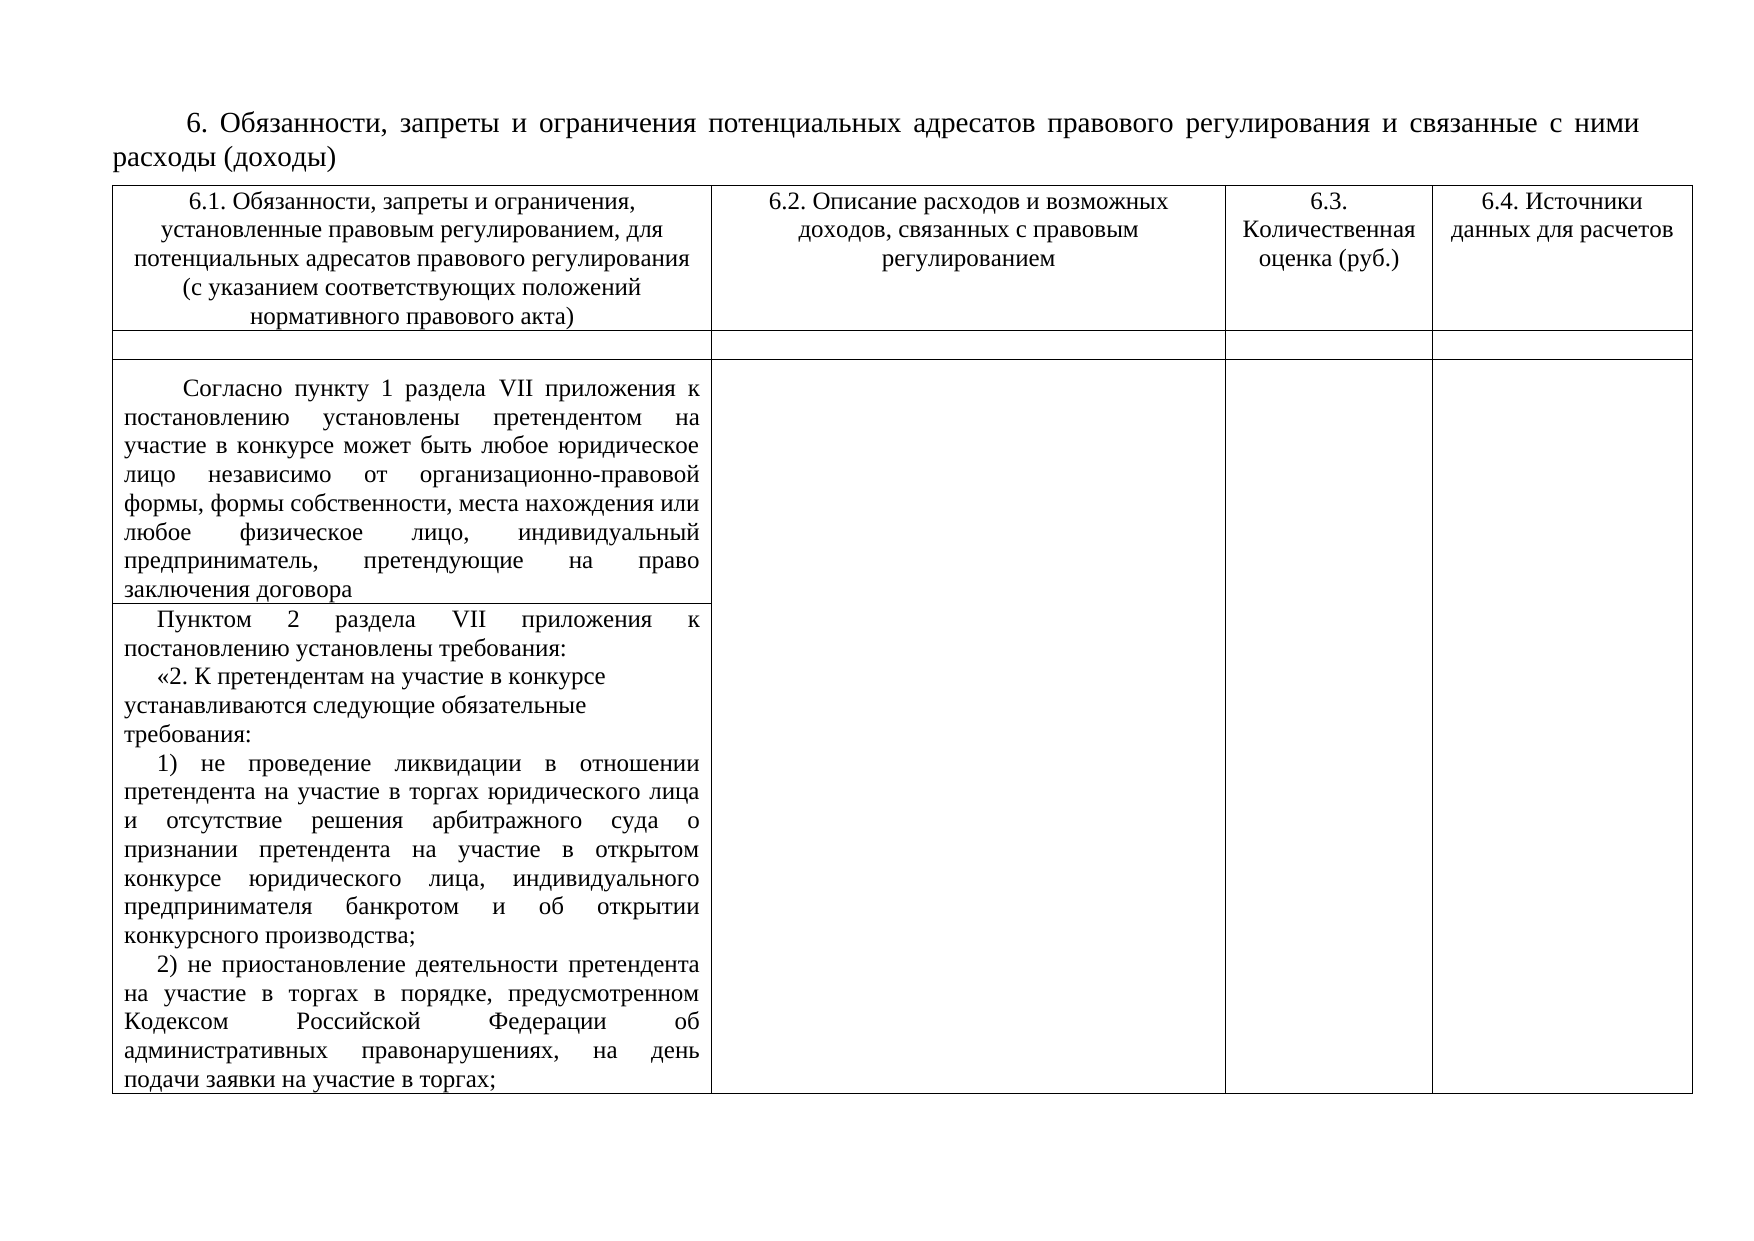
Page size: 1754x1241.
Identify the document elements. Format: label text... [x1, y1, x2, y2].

table_cell [1433, 360, 1692, 1093]
table_header 6.3. Количественная оценка (руб.) [1226, 186, 1432, 329]
table_cell [1226, 331, 1432, 359]
table_header 6.4. Источники данных для расчетов [1433, 186, 1692, 329]
table_header 6.1. Обязанности, запреты и ограничения, установленные правовым регулированием, для потенциальных адресатов правового регулирования (с указанием соответствующих положений нормативного правового акта) [113, 186, 711, 329]
table_cell [712, 331, 1225, 359]
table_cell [113, 604, 711, 1093]
table_cell [113, 331, 711, 359]
table_header 6.2. Описание расходов и возможных доходов, связанных с правовым регулированием [712, 186, 1225, 329]
table_cell Согласно пункту 1 раздела VII приложения к постановлению установлены претендентом на участие в конкурсе может быть любое юридическое лицо независимо от организационно-правовой формы, формы собственности, места нахождения или любое физическое лицо, индивидуальный предприниматель, претендующие на право заключения договора [113, 360, 711, 603]
table_cell [712, 360, 1225, 1093]
text 6. Обязанности, запреты и ограничения потенциальных адресатов правового регулирования и связанные с ними расходы (доходы) [112, 105, 1642, 172]
table_cell [1433, 331, 1692, 359]
table_cell [1226, 360, 1432, 1093]
